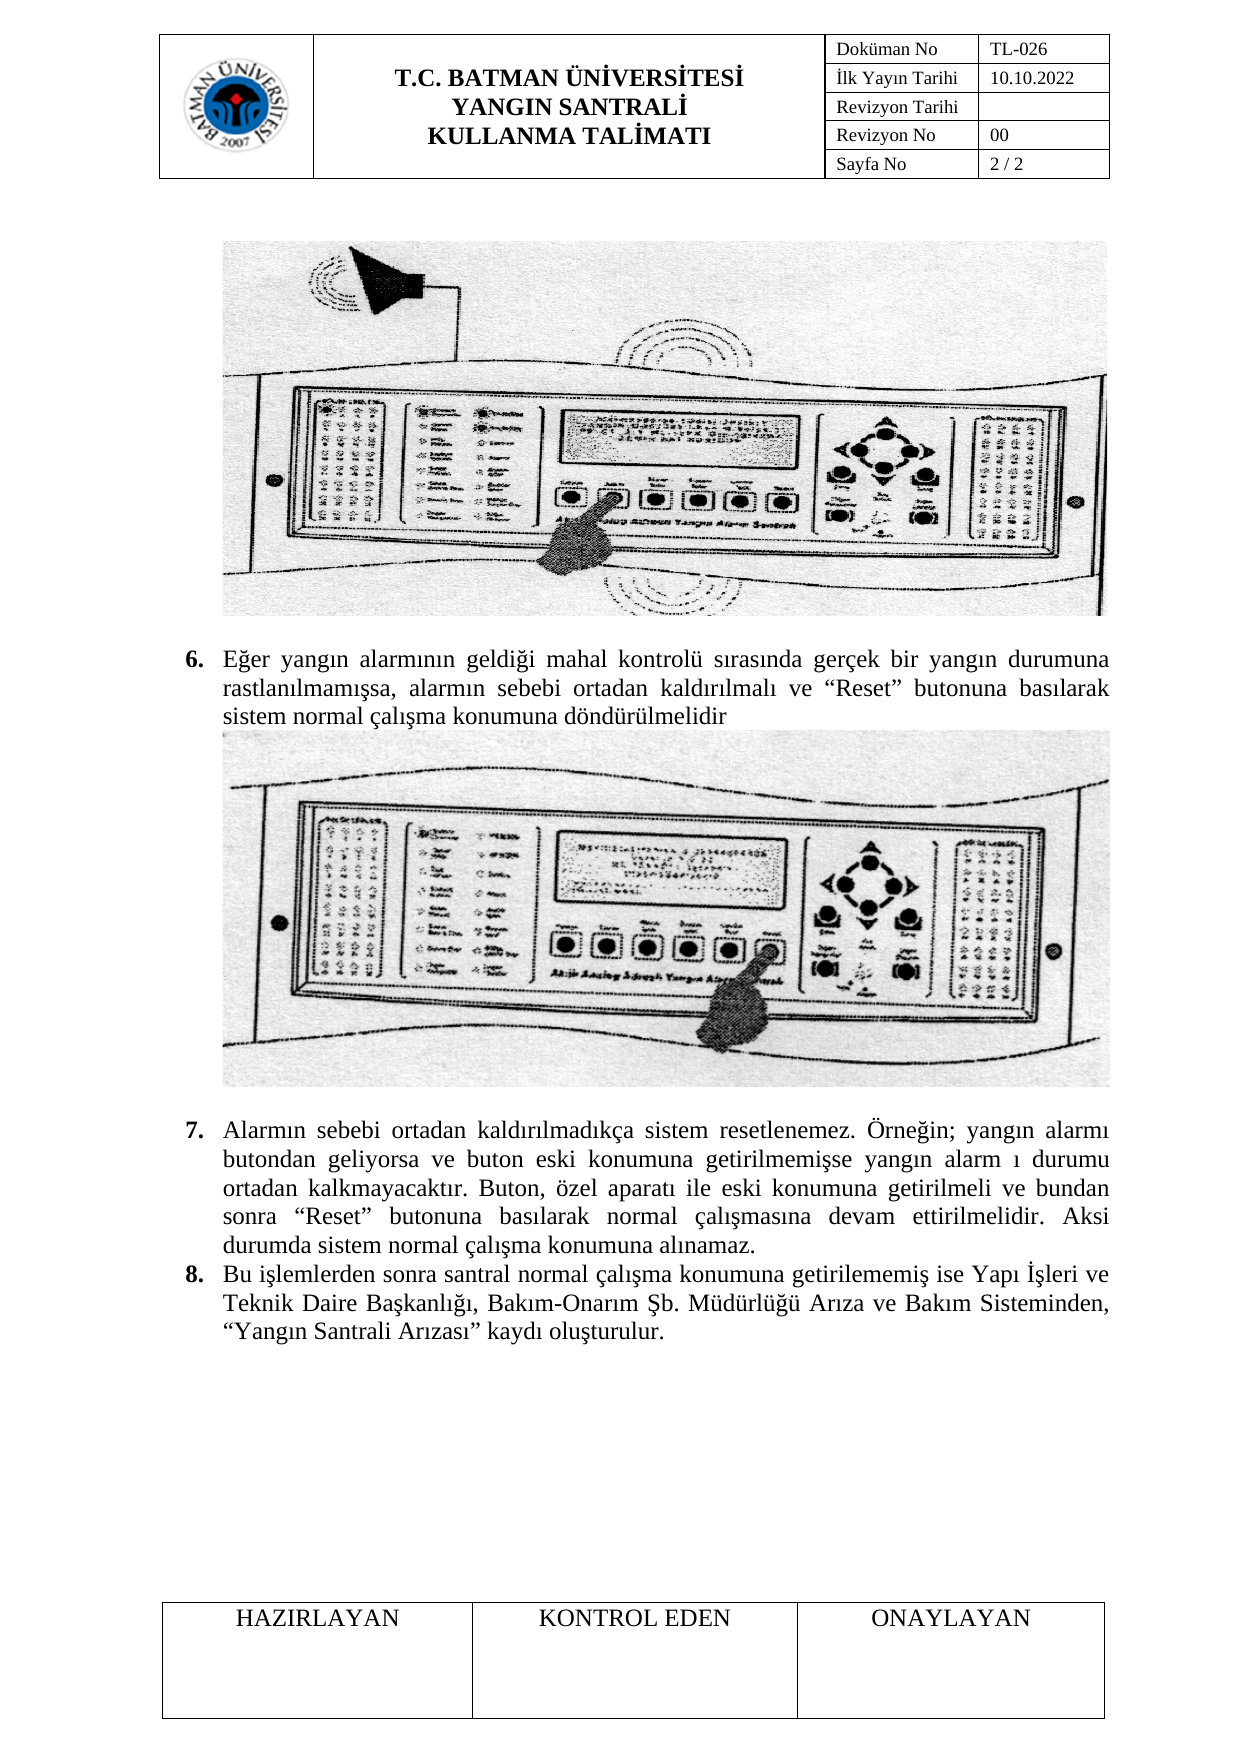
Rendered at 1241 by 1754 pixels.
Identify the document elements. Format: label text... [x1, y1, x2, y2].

picture [222, 730, 1111, 1087]
list Bu işlemlerden sonra santral normal çalışma konumuna getirilememiş ise Yapı İşleri ve Teknik Daire Başkanlığı, Bakım-Onarım Şb. Müdürlüğü Arıza ve Bakım Sisteminden, “Yangın Santrali Arızası” kaydı oluşturulur. [185, 1259, 1110, 1345]
picture [170, 53, 303, 160]
list Alarmın sebebi ortadan kaldırılmadıkça sistem resetlenemez. Örneğin; yangın alarmı butondan geliyorsa ve buton eski konumuna getirilmemişse yangın alarm ı durumu ortadan kalkmayacaktır. Buton, özel aparatı ile eski konumuna getirilmeli ve bundan sonra “Reset” butonuna basılarak normal çalışmasına devam ettirilmelidir. Aksi durumda sistem normal çalışma konumuna alınamaz. [185, 1115, 1110, 1259]
list Eğer yangın alarmının geldiği mahal kontrolü sırasında gerçek bir yangın durumuna rastlanılmamışsa, alarmın sebebi ortadan kaldırılmalı ve “Reset” butonuna basılarak sistem normal çalışma konumuna döndürülmelidir [185, 644, 1110, 730]
picture [222, 241, 1108, 616]
